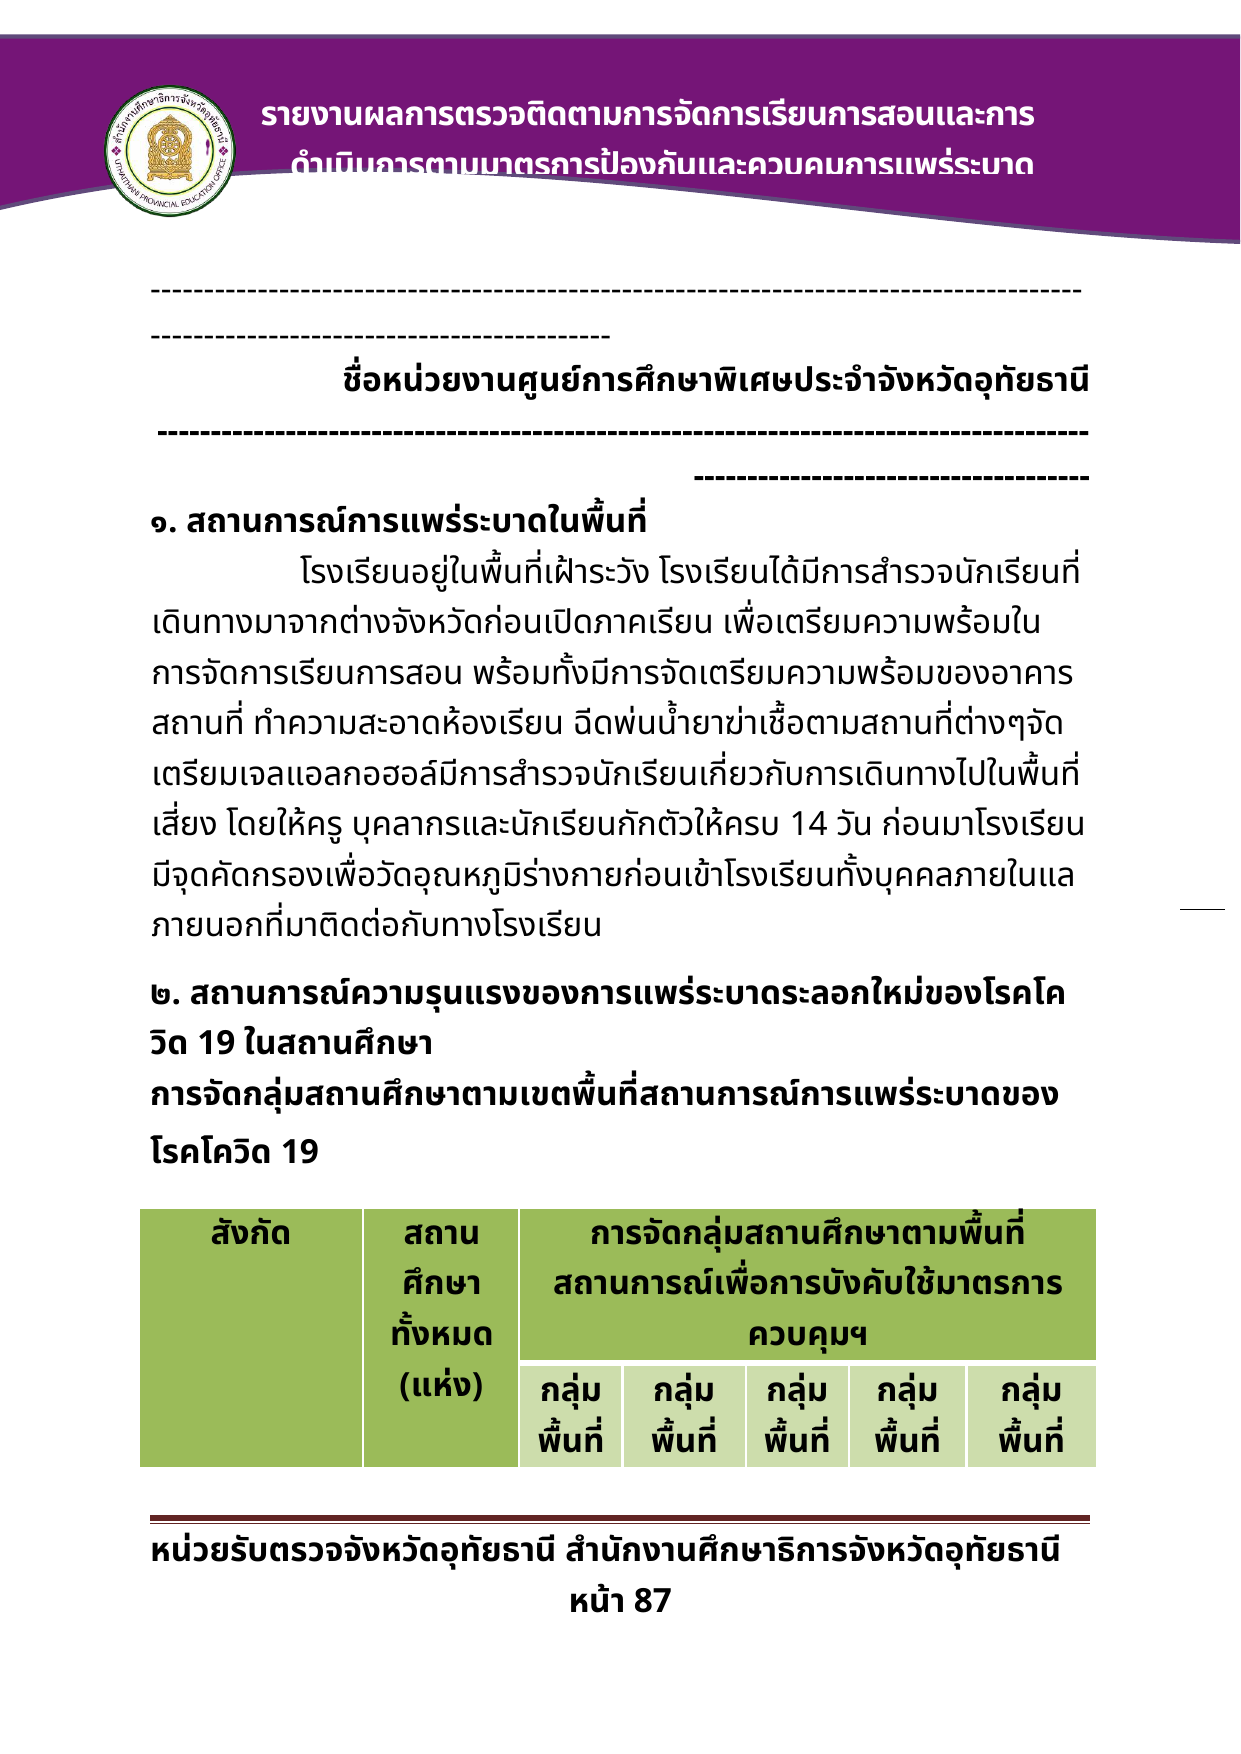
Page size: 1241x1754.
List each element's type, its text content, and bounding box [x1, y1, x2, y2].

table_cell กลุ่มพื้นที่ เฝ้าระวัง [520, 1366, 621, 1467]
table_header การจัดกลุ่มสถานศึกษาตามพื้นที่สถานการณ์เพื่อการบังคับใช้มาตรการควบคุมฯ [520, 1209, 1096, 1360]
text ๑. สถานการณ์การแพร่ระบาดในพื้นที่ [150, 497, 1090, 548]
table_cell กลุ่มพื้นที่ควบคุม สูงสุดและเข้มงวด [968, 1366, 1096, 1467]
text ๒. สถานการณ์ความรุนแรงของการแพร่ระบาดระลอกใหม่ของโรคโควิด 19 ในสถานศึกษา [150, 968, 1090, 1070]
picture [101, 82, 238, 219]
text ชื่อหน่วยงานศูนย์การศึกษาพิเศษประจำจังหวัดอุทัยธานี [150, 356, 1090, 406]
text ---------------------------------------------------------------------------------------------------------------------------------- [150, 265, 1090, 356]
text การจัดกลุ่มสถานศึกษาตามเขตพื้นที่สถานการณ์การแพร่ระบาดของโรคโควิด 19 [150, 1070, 1090, 1178]
table_cell กลุ่มพื้นที่ ควบคุมสูงสุด [850, 1366, 965, 1467]
table_cell กลุ่มพื้นที่ เฝ้าระวังสูง [624, 1366, 745, 1467]
table_header สถานศึกษา ทั้งหมด (แห่ง) [364, 1209, 518, 1467]
text โรงเรียนอยู่ในพื้นที่เฝ้าระวัง โรงเรียนได้มีการสำรวจนักเรียนที่เดินทางมาจากต่างจังหวัดก่อนเปิดภาคเรียน เพื่อเตรียมความพร้อมในการจัดการเรียนการสอน พร้อมทั้งมีการจัดเตรียมความพร้อมของอาคารสถานที่ ทำความสะอาดห้องเรียน ฉีดพ่นน้ำยาฆ่าเชื้อตามสถานที่ต่างๆจัดเตรียมเจลแอลกอฮอล์มีการสำรวจนักเรียนเกี่ยวกับการเดินทางไปในพื้นที่เสี่ยง โดยให้ครู บุคลากรและนักเรียนกักตัวให้ครบ 14 วัน ก่อนมาโรงเรียน มีจุดคัดกรองเพื่อวัดอุณหภูมิร่างกายก่อนเข้าโรงเรียนทั้งบุคคลภายในแลภายนอกที่มาติดต่อกับทางโรงเรียน [151, 548, 1090, 951]
text ---------------------------------------------------------------------------------------------------------------------------- [150, 406, 1090, 497]
table_header สังกัด [140, 1209, 362, 1467]
table_cell กลุ่มพื้นที่ ควบคุม [747, 1366, 848, 1467]
